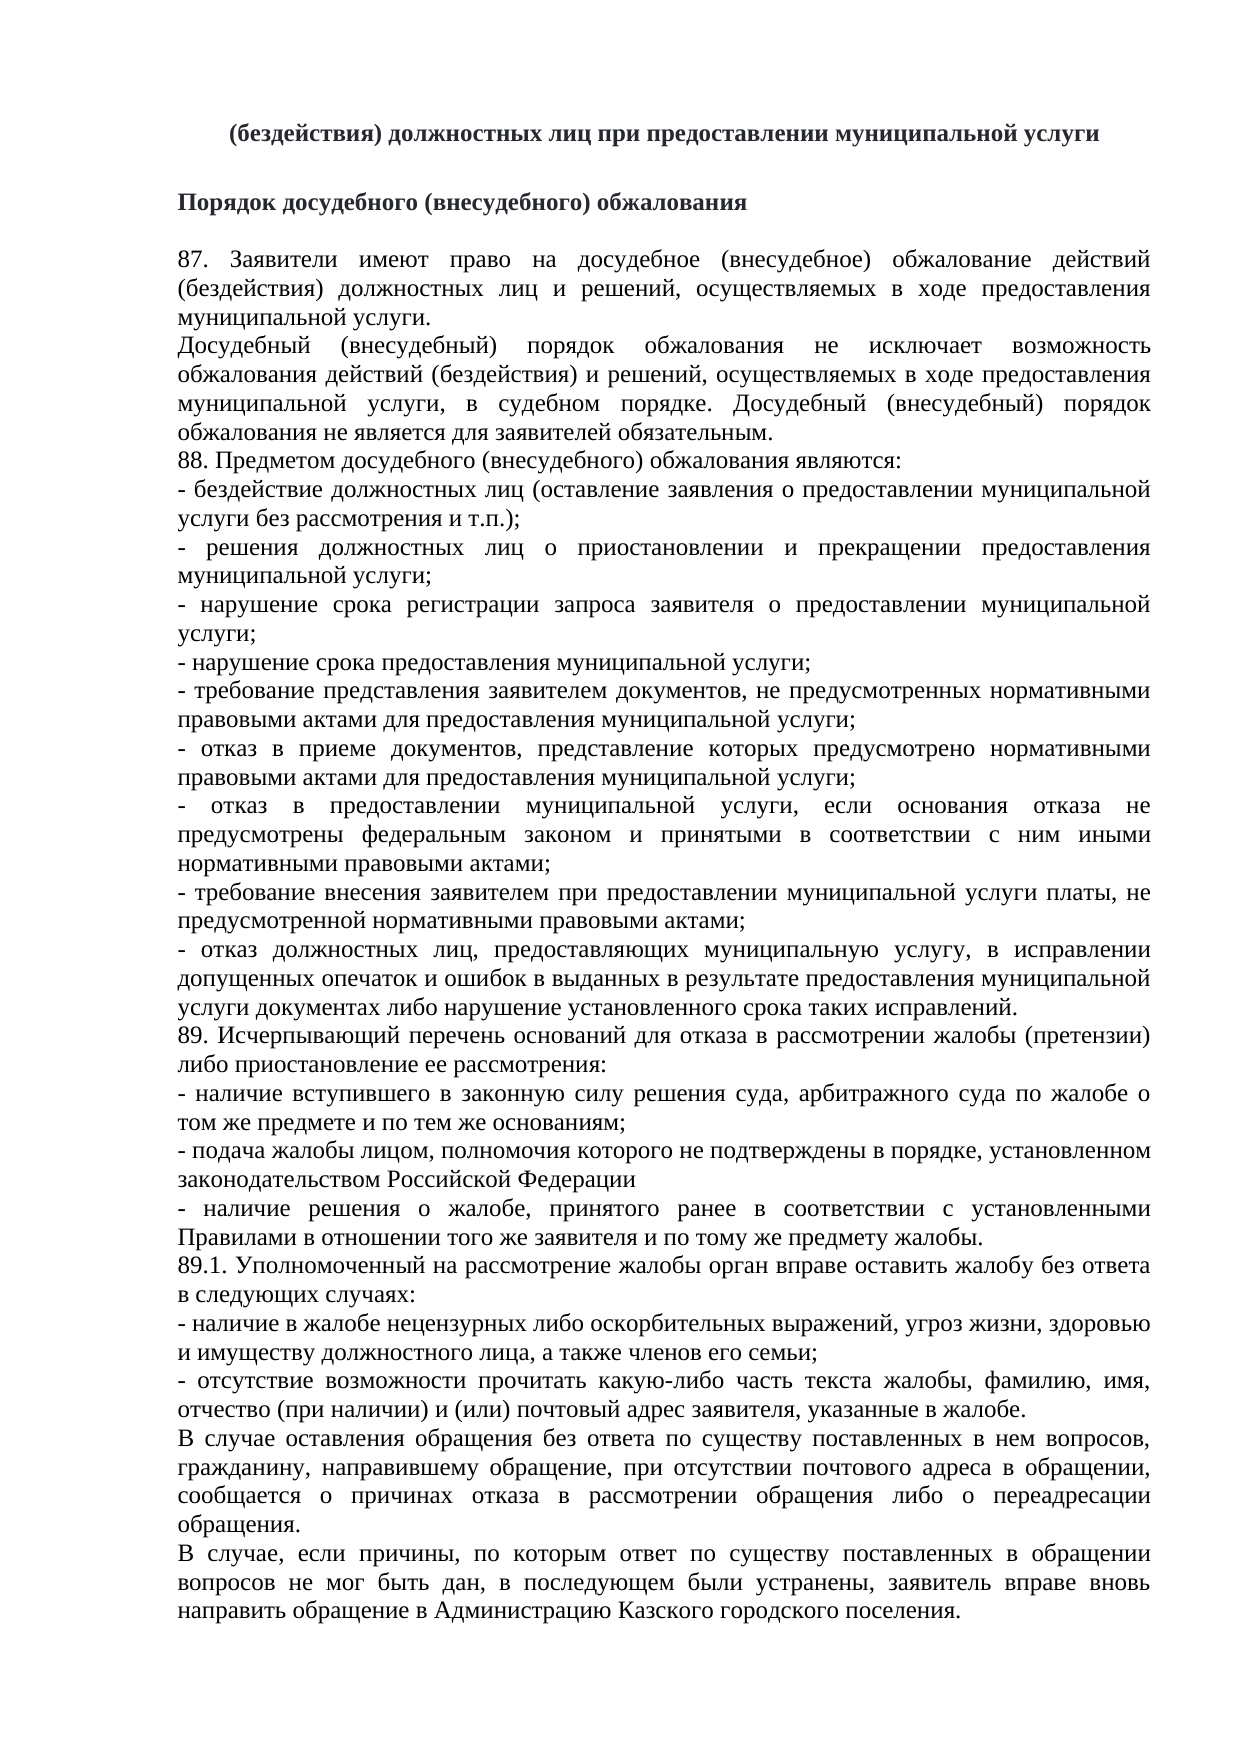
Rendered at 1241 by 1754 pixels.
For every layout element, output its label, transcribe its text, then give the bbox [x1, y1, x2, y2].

text - требование внесения заявителем при предоставлении муниципальной услуги платы, не предусмотренной нормативными правовыми актами; [177, 877, 1152, 934]
text - отсутствие возможности прочитать какую-либо часть текста жалобы, фамилию, имя, отчество (при наличии) и (или) почтовый адрес заявителя, указанные в жалобе. [177, 1366, 1152, 1423]
text - отказ в предоставлении муниципальной услуги, если основания отказа не предусмотрены федеральным законом и принятыми в соответствии с ним иными нормативными правовыми актами; [177, 791, 1152, 877]
text В случае, если причины, по которым ответ по существу поставленных в обращении вопросов не мог быть дан, в последующем были устранены, заявитель вправе вновь направить обращение в Администрацию Казского городского поселения. [177, 1538, 1152, 1624]
text - наличие решения о жалобе, принятого ранее в соответствии с установленными Правилами в отношении того же заявителя и по тому же предмету жалобы. [177, 1193, 1152, 1251]
text - отказ в приеме документов, представление которых предусмотрено нормативными правовыми актами для предоставления муниципальной услуги; [177, 733, 1152, 791]
text 89.1. Уполномоченный на рассмотрение жалобы орган вправе оставить жалобу без ответа в следующих случаях: [177, 1251, 1152, 1308]
text - наличие вступившего в законную силу решения суда, арбитражного суда по жалобе о том же предмете и по тем же основаниям; [177, 1078, 1152, 1136]
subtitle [177, 118, 1152, 147]
text Порядок досудебного (внесудебного) обжалования [177, 187, 1152, 216]
text - отказ должностных лиц, предоставляющих муниципальную услугу, в исправлении допущенных опечаток и ошибок в выданных в результате предоставления муниципальной услуги документах либо нарушение установленного срока таких исправлений. [177, 934, 1152, 1021]
text - решения должностных лиц о приостановлении и прекращении предоставления муниципальной услуги; [177, 532, 1152, 589]
text В случае оставления обращения без ответа по существу поставленных в нем вопросов, гражданину, направившему обращение, при отсутствии почтового адреса в обращении, сообщается о причинах отказа в рассмотрении обращения либо о переадресации обращения. [177, 1423, 1152, 1538]
text - наличие в жалобе нецензурных либо оскорбительных выражений, угроз жизни, здоровью и имуществу должностного лица, а также членов его семьи; [177, 1308, 1152, 1366]
text 89. Исчерпывающий перечень оснований для отказа в рассмотрении жалобы (претензии) либо приостановление ее рассмотрения: [177, 1021, 1152, 1078]
text - бездействие должностных лиц (оставление заявления о предоставлении муниципальной услуги без рассмотрения и т.п.); [177, 474, 1152, 532]
text 87. Заявители имеют право на досудебное (внесудебное) обжалование действий (бездействия) должностных лиц и решений, осуществляемых в ходе предоставления муниципальной услуги. [177, 244, 1152, 331]
text - подача жалобы лицом, полномочия которого не подтверждены в порядке, установленном законодательством Российской Федерации [177, 1136, 1152, 1193]
text Досудебный (внесудебный) порядок обжалования не исключает возможность обжалования действий (бездействия) и решений, осуществляемых в ходе предоставления муниципальной услуги, в судебном порядке. Досудебный (внесудебный) порядок обжалования не является для заявителей обязательным. [177, 331, 1152, 446]
text - требование представления заявителем документов, не предусмотренных нормативными правовыми актами для предоставления муниципальной услуги; [177, 676, 1152, 733]
text - нарушение срока предоставления муниципальной услуги; [177, 647, 1152, 676]
text 88. Предметом досудебного (внесудебного) обжалования являются: [177, 446, 1152, 474]
text - нарушение срока регистрации запроса заявителя о предоставлении муниципальной услуги; [177, 589, 1152, 647]
